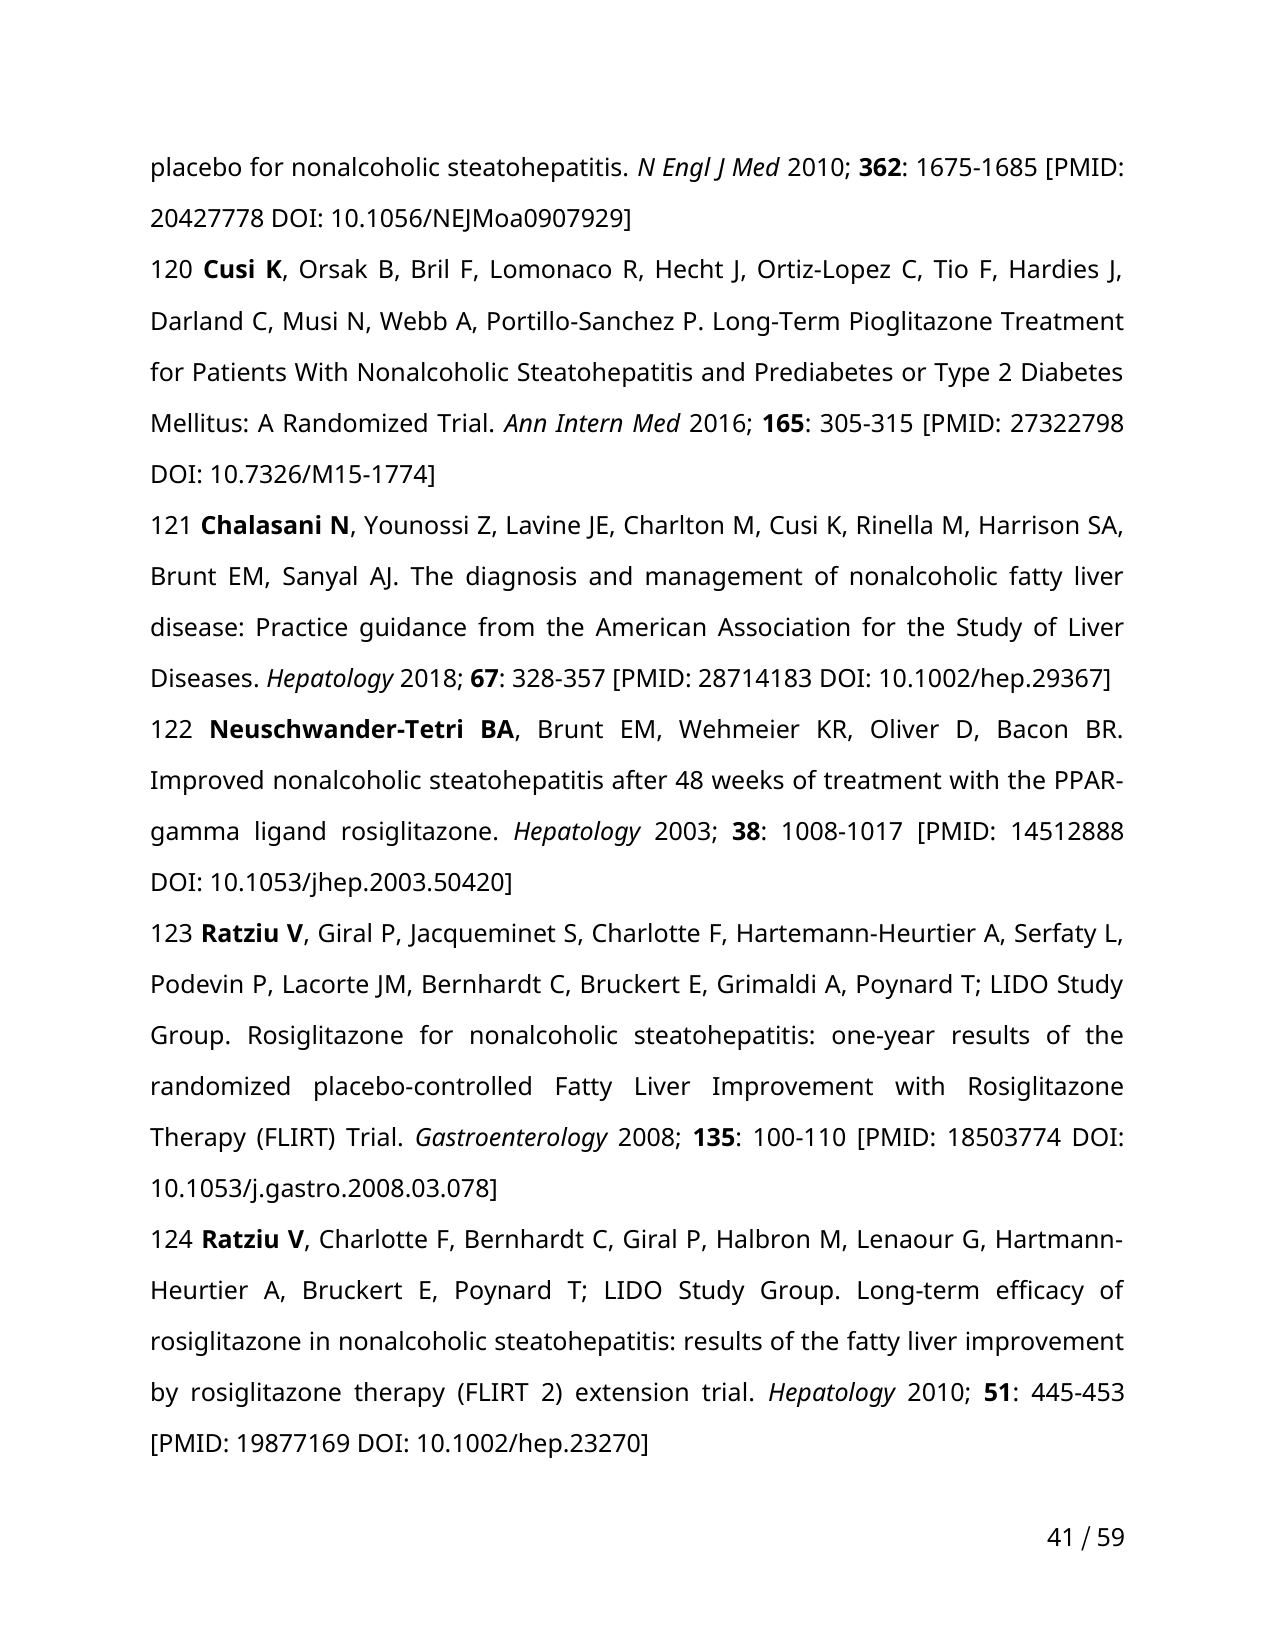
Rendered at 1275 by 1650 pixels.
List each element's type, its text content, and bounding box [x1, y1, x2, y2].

text 123 Ratziu V, Giral P, Jacqueminet S, Charlotte F, Hartemann-Heurtier A, Serfaty L, Podevin P, Lacorte JM, Bernhardt C, Bruckert E, Grimaldi A, Poynard T; LIDO Study Group. Rosiglitazone for nonalcoholic steatohepatitis: one-year results of the randomized placebo-controlled Fatty Liver Improvement with Rosiglitazone Therapy (FLIRT) Trial. Gastroenterology 2008; 135: 100-110 [PMID: 18503774 DOI: 10.1053/j.gastro.2008.03.078] [150, 916, 1125, 1205]
text 124 Ratziu V, Charlotte F, Bernhardt C, Giral P, Halbron M, Lenaour G, Hartmann-Heurtier A, Bruckert E, Poynard T; LIDO Study Group. Long-term efficacy of rosiglitazone in nonalcoholic steatohepatitis: results of the fatty liver improvement by rosiglitazone therapy (FLIRT 2) extension trial. Hepatology 2010; 51: 445-453 [PMID: 19877169 DOI: 10.1002/hep.23270] [150, 1222, 1125, 1460]
text 121 Chalasani N, Younossi Z, Lavine JE, Charlton M, Cusi K, Rinella M, Harrison SA, Brunt EM, Sanyal AJ. The diagnosis and management of nonalcoholic fatty liver disease: Practice guidance from the American Association for the Study of Liver Diseases. Hepatology 2018; 67: 328-357 [PMID: 28714183 DOI: 10.1002/hep.29367] [150, 507, 1125, 694]
text 120 Cusi K, Orsak B, Bril F, Lomonaco R, Hecht J, Ortiz-Lopez C, Tio F, Hardies J, Darland C, Musi N, Webb A, Portillo-Sanchez P. Long-Term Pioglitazone Treatment for Patients With Nonalcoholic Steatohepatitis and Prediabetes or Type 2 Diabetes Mellitus: A Randomized Trial. Ann Intern Med 2016; 165: 305-315 [PMID: 27322798 DOI: 10.7326/M15-1774] [150, 252, 1125, 490]
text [150, 150, 1125, 235]
text 122 Neuschwander-Tetri BA, Brunt EM, Wehmeier KR, Oliver D, Bacon BR. Improved nonalcoholic steatohepatitis after 48 weeks of treatment with the PPAR-gamma ligand rosiglitazone. Hepatology 2003; 38: 1008-1017 [PMID: 14512888 DOI: 10.1053/jhep.2003.50420] [150, 711, 1125, 899]
